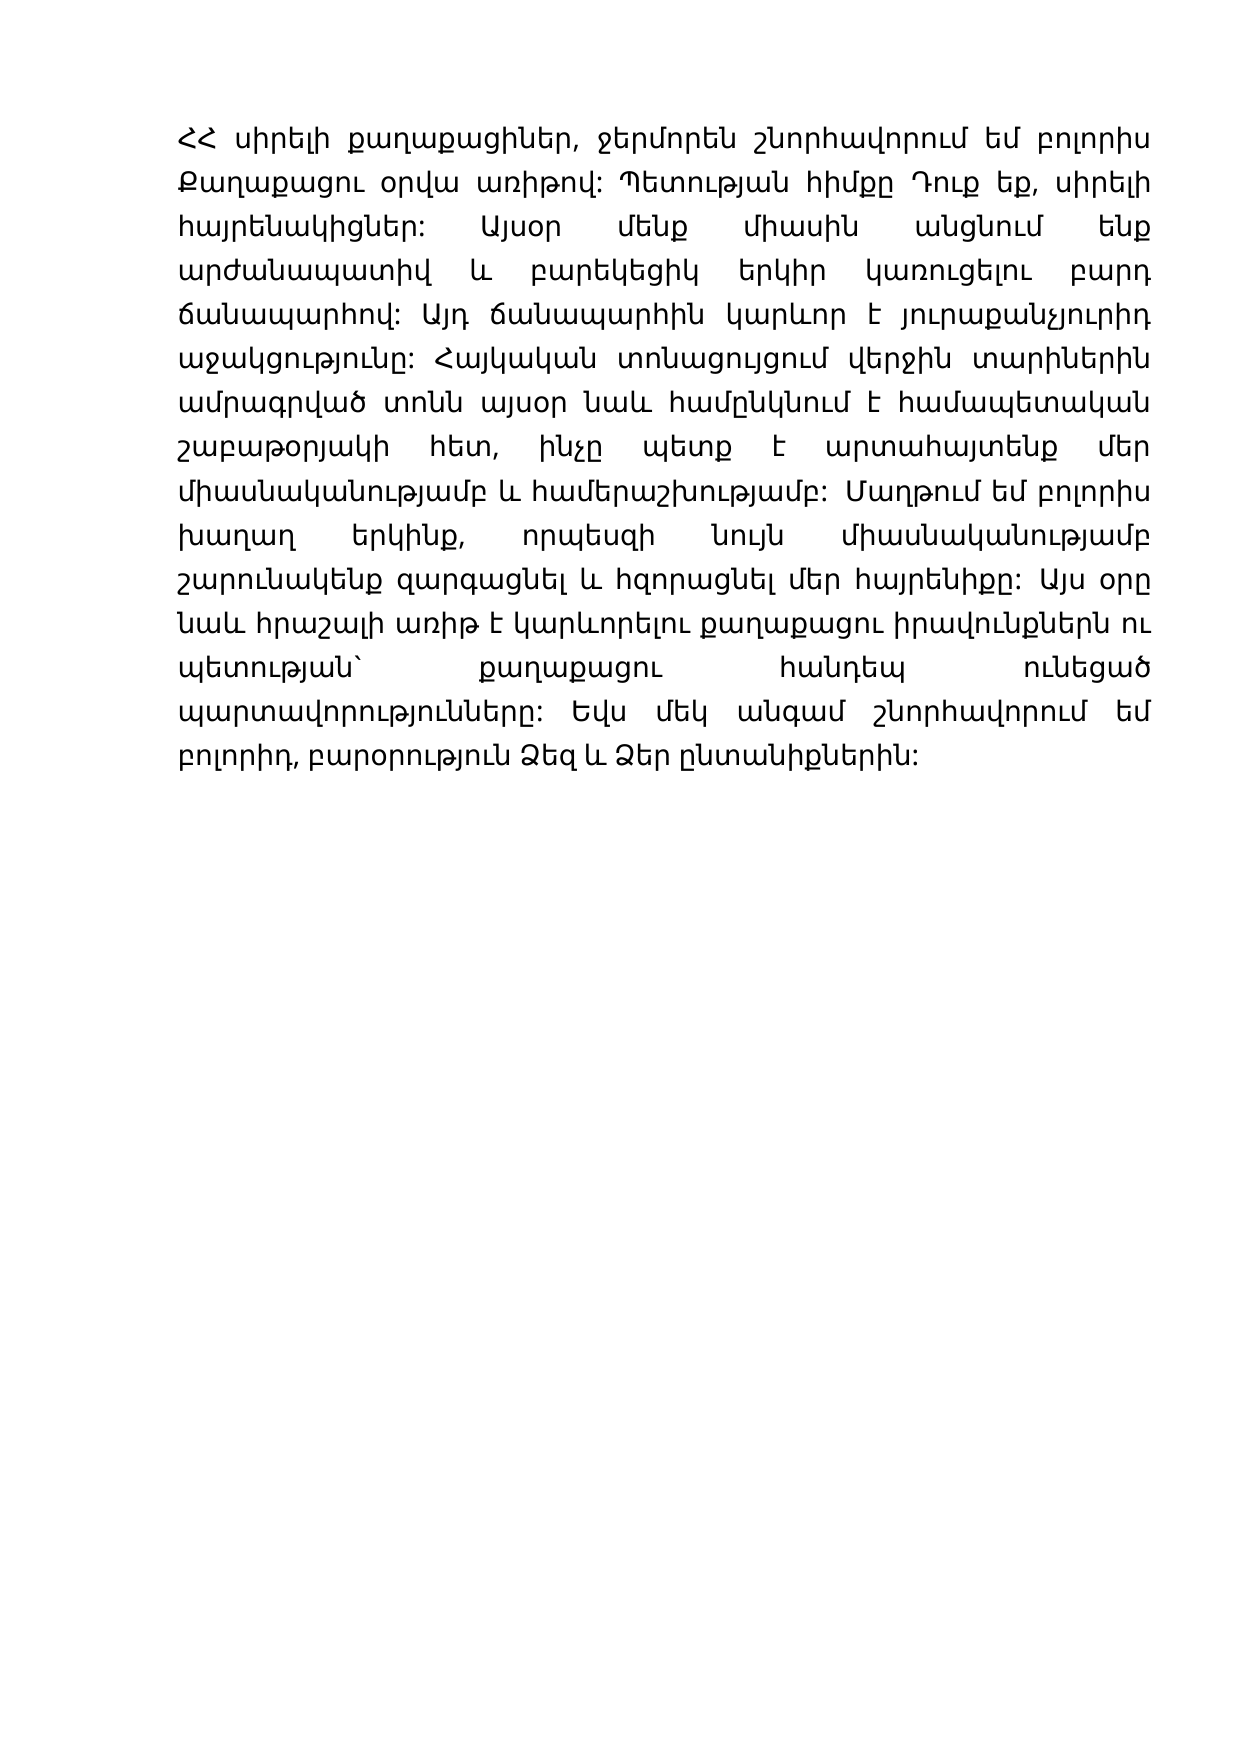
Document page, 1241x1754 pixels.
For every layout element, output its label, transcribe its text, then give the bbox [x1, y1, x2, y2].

text ՀՀ սիրելի քաղաքացիներ, ջերմորեն շնորհավորում եմ բոլորիս Քաղաքացու օրվա առիթով: Պետության հիմքը Դուք եք, սիրելի հայրենակիցներ: Այսօր մենք միասին անցնում ենք արժանապատիվ և բարեկեցիկ երկիր կառուցելու բարդ ճանապարհով: Այդ ճանապարհին կարևոր է յուրաքանչյուրիդ աջակցությունը: Հայկական տոնացույցում վերջին տարիներին ամրագրված տոնն այսօր նաև համընկնում է համապետական շաբաթօրյակի հետ, ինչը պետք է արտահայտենք մեր միասնականությամբ և համերաշխությամբ: Մաղթում եմ բոլորիս խաղաղ երկինք, որպեսզի նույն միասնականությամբ շարունակենք զարգացնել և հզորացնել մեր հայրենիքը: Այս օրը նաև հրաշալի առիթ է կարևորելու քաղաքացու իրավունքներն ու պետության` քաղաքացու հանդեպ ունեցած պարտավորությունները: Եվս մեկ անգամ շնորհավորում եմ բոլորիդ, բարօրություն Ձեզ և Ձեր ընտանիքներին: [177, 118, 1152, 774]
